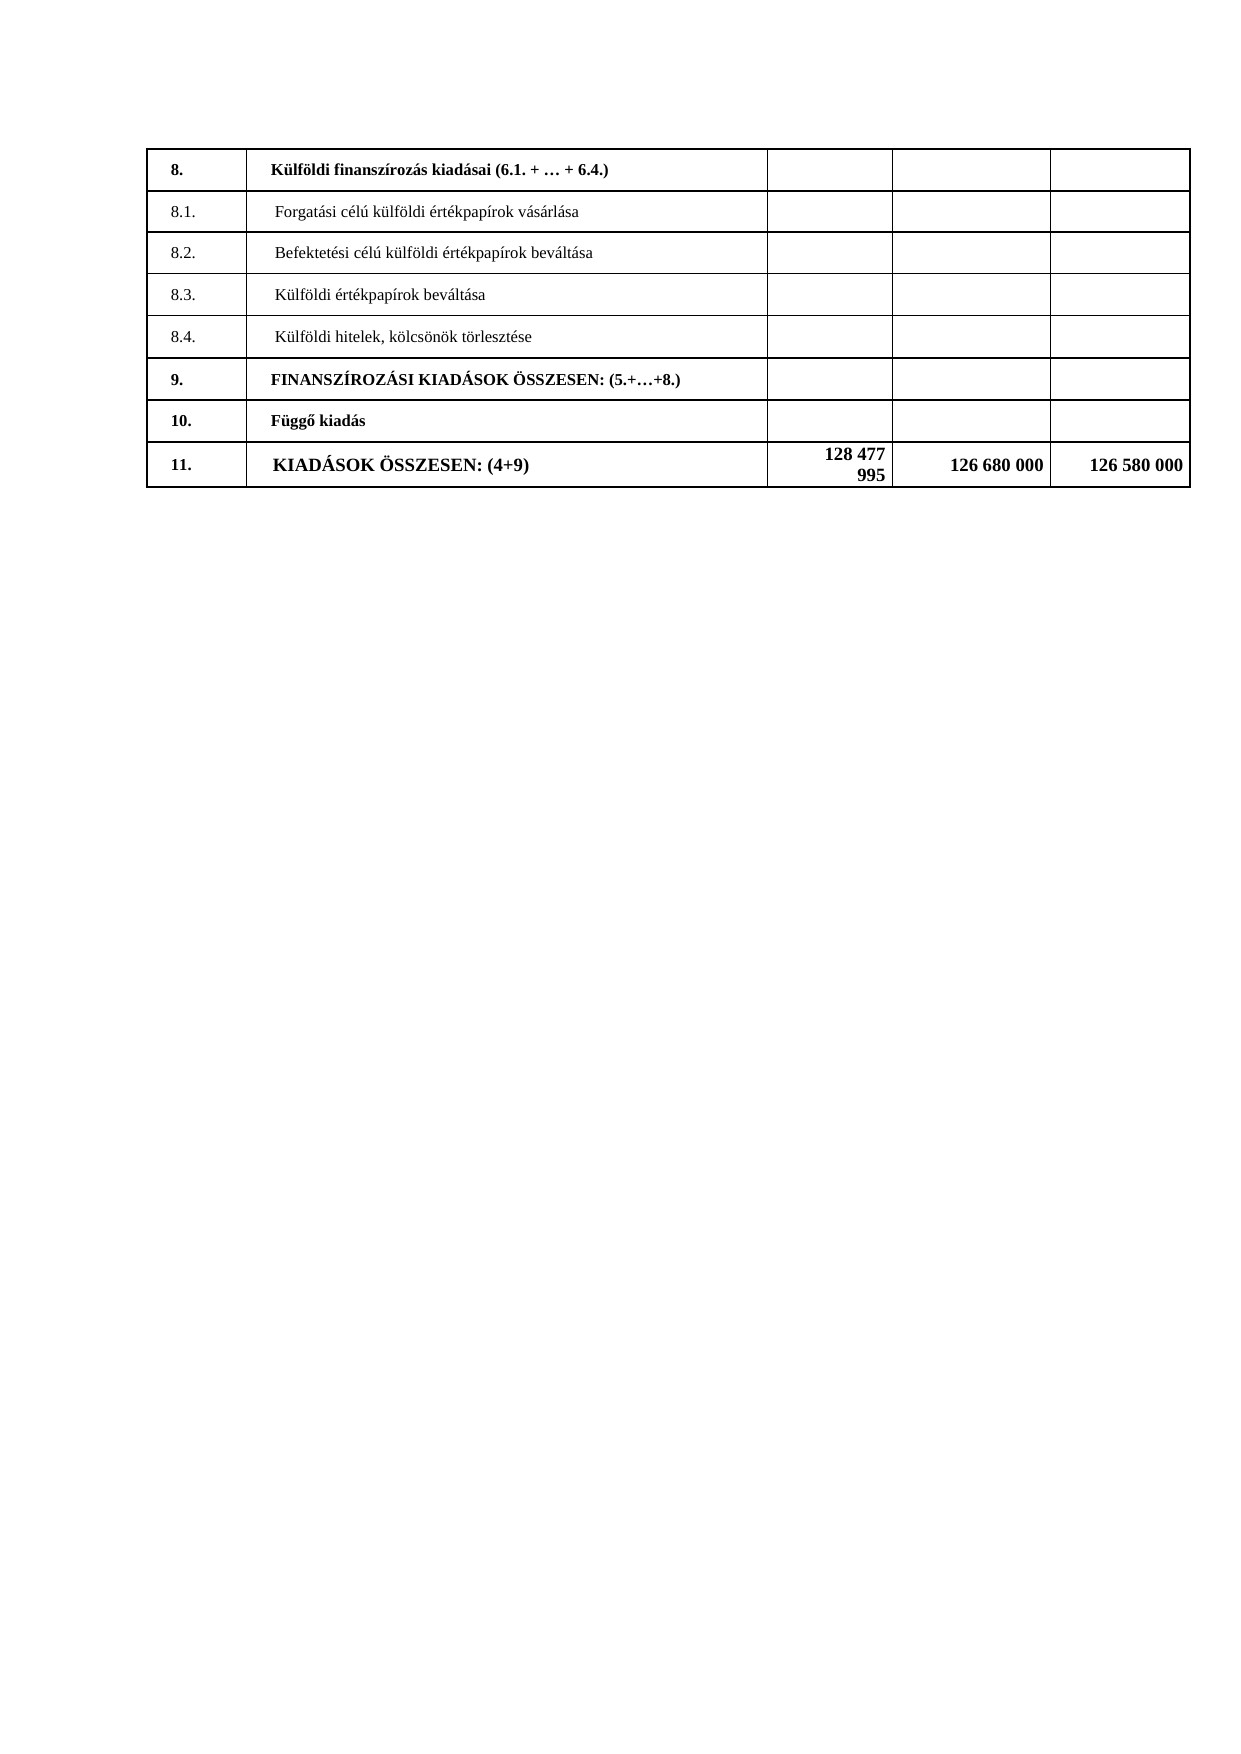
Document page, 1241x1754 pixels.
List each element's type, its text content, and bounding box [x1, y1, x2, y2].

table_cell [768, 150, 892, 189]
table_cell 8.3. [148, 274, 246, 315]
table_cell 10. [148, 401, 246, 441]
table_cell 8. [148, 150, 246, 189]
table_cell [768, 274, 892, 315]
table_cell [768, 192, 892, 231]
table_cell [768, 233, 892, 273]
table_cell [893, 192, 1050, 231]
table_cell [893, 359, 1050, 399]
table_cell [893, 150, 1050, 189]
table_cell Külföldi értékpapírok beváltása [247, 274, 767, 315]
table_cell 8.4. [148, 316, 246, 357]
table_cell [1051, 150, 1189, 189]
table_cell [1051, 359, 1189, 399]
table_cell [1051, 274, 1189, 315]
table_cell Külföldi finanszírozás kiadásai (6.1. + … + 6.4.) [247, 150, 767, 189]
table_cell [768, 359, 892, 399]
table_cell 11. [148, 443, 246, 486]
table_cell KIADÁSOK ÖSSZESEN: (4+9) [247, 443, 767, 486]
table_cell [1051, 316, 1189, 357]
table_cell 126 580 000 [1051, 443, 1189, 486]
table_cell [893, 316, 1050, 357]
table_cell [1051, 233, 1189, 273]
table_cell [1051, 401, 1189, 441]
table_cell 8.1. [148, 192, 246, 231]
table_cell [893, 401, 1050, 441]
table_cell 8.2. [148, 233, 246, 273]
table_cell Befektetési célú külföldi értékpapírok beváltása [247, 233, 767, 273]
table_cell [1051, 192, 1189, 231]
table_cell [768, 401, 892, 441]
table_cell 126 680 000 [893, 443, 1050, 486]
table_cell [893, 274, 1050, 315]
table_cell Függő kiadás [247, 401, 767, 441]
table_cell 9. [148, 359, 246, 399]
table_cell FINANSZÍROZÁSI KIADÁSOK ÖSSZESEN: (5.+…+8.) [247, 359, 767, 399]
table_cell Forgatási célú külföldi értékpapírok vásárlása [247, 192, 767, 231]
table_cell 128 477 995 [768, 443, 892, 486]
table_cell Külföldi hitelek, kölcsönök törlesztése [247, 316, 767, 357]
table_cell [768, 316, 892, 357]
table_cell [893, 233, 1050, 273]
